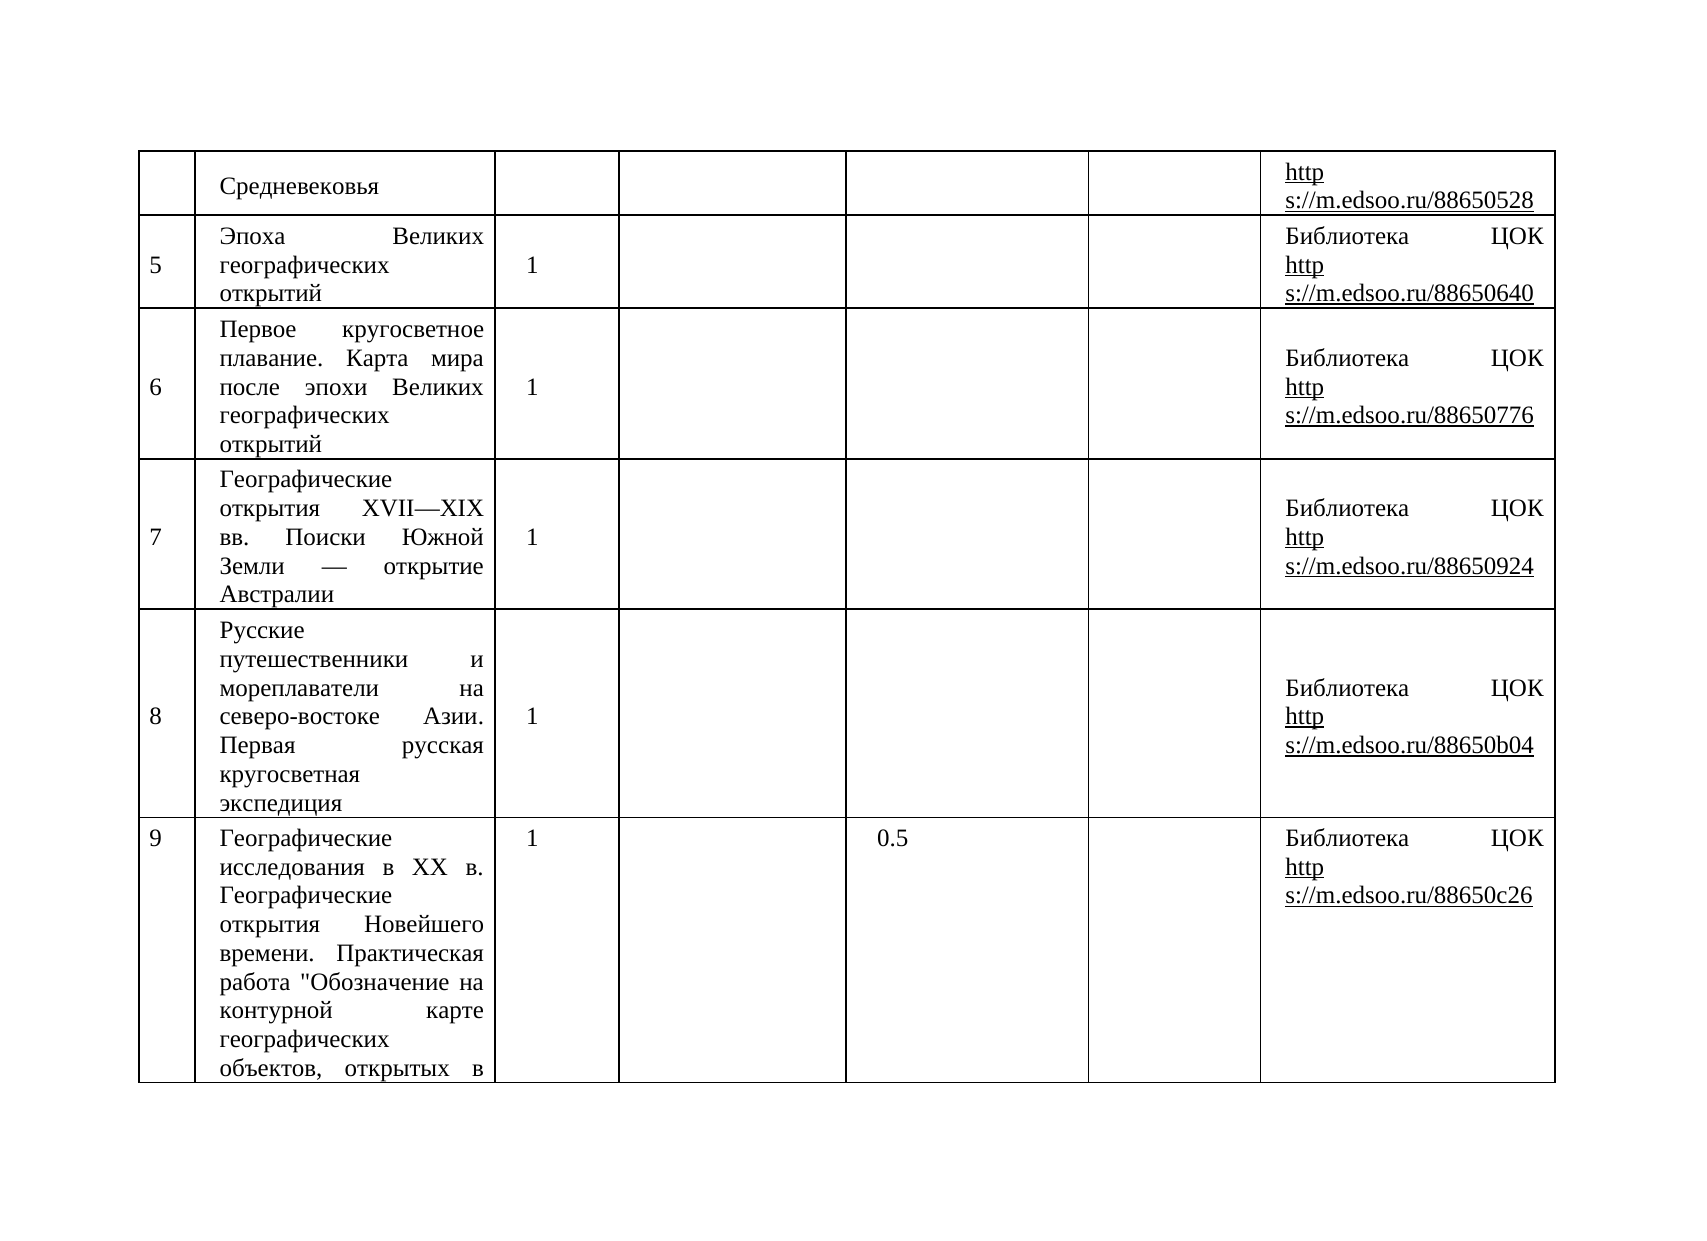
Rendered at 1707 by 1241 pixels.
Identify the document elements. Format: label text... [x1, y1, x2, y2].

table_cell [847, 309, 1088, 458]
table_cell 1 [496, 152, 618, 214]
table_cell [1089, 309, 1260, 458]
table_cell 7 [140, 460, 194, 608]
table_cell Географические открытия XVII—XIX вв. Поиски Южной Земли — открытие Австралии [196, 460, 494, 608]
table_cell Библиотека ЦОК https://m.edsoo.ru/88650b04 [1261, 610, 1554, 816]
table_cell [847, 460, 1088, 608]
table_cell 6 [140, 309, 194, 458]
table_cell 1 [496, 460, 618, 608]
table_cell [1089, 610, 1260, 816]
table_cell Русские путешественники и мореплаватели на северо-востоке Азии. Первая русская кругосветная экспедиция [196, 610, 494, 816]
table_cell 1 [496, 216, 618, 307]
table_cell 1 [496, 818, 618, 1082]
table_cell [620, 818, 845, 1082]
table_cell [620, 460, 845, 608]
table_cell 9 [140, 818, 194, 1082]
table_cell [1089, 818, 1260, 1082]
table_cell 1 [496, 610, 618, 816]
table_cell [1089, 152, 1260, 214]
table_cell 8 [140, 610, 194, 816]
table_cell 4 [140, 152, 194, 214]
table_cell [1261, 152, 1554, 214]
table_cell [1261, 818, 1554, 1082]
table_cell Библиотека ЦОК https://m.edsoo.ru/88650924 [1261, 460, 1554, 608]
table_cell [1089, 216, 1260, 307]
table_cell [620, 152, 845, 214]
table_cell 1 [496, 309, 618, 458]
table_cell [847, 610, 1088, 816]
table_cell Библиотека ЦОК https://m.edsoo.ru/88650776 [1261, 309, 1554, 458]
table_cell Первое кругосветное плавание. Карта мира после эпохи Великих географических открытий [196, 309, 494, 458]
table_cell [196, 152, 494, 214]
table_cell [847, 152, 1088, 214]
table_cell [1089, 460, 1260, 608]
table_cell Эпоха Великих географических открытий [196, 216, 494, 307]
table_cell [620, 610, 845, 816]
table_cell [620, 216, 845, 307]
table_cell [847, 216, 1088, 307]
table_cell 0.5 [847, 818, 1088, 1082]
table_cell Библиотека ЦОК https://m.edsoo.ru/88650640 [1261, 216, 1554, 307]
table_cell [196, 818, 494, 1082]
table_cell 5 [140, 216, 194, 307]
table_cell [620, 309, 845, 458]
